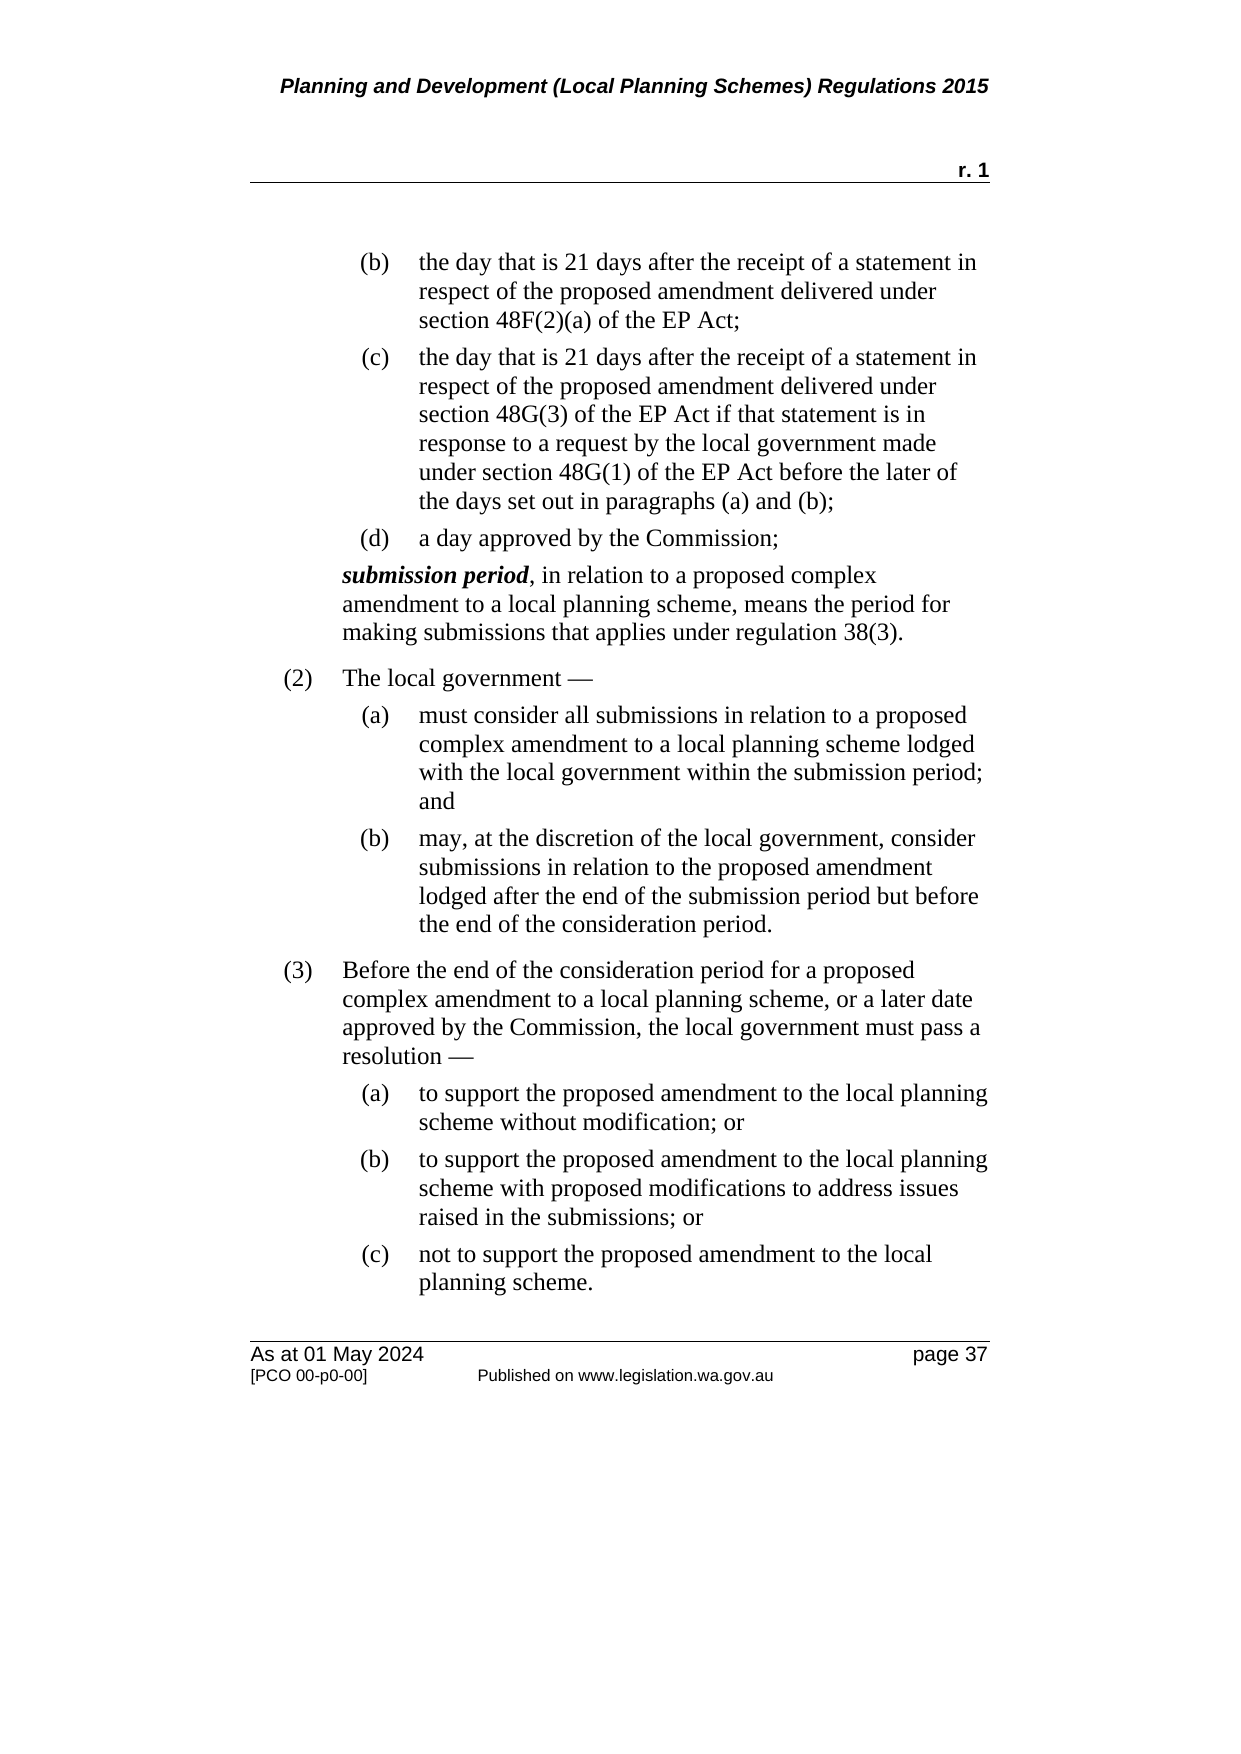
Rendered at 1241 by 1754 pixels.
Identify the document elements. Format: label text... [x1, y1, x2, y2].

text (d) a day approved by the Commission; [250, 523, 990, 552]
text submission period, in relation to a proposed complex amendment to a local planning scheme, means the period for making submissions that applies under regulation 38(3). [250, 560, 990, 646]
text (2) The local government — [250, 663, 990, 692]
text (b) to support the proposed amendment to the local planning scheme with proposed modifications to address issues raised in the submissions; or [250, 1144, 990, 1230]
text (b) the day that is 21 days after the receipt of a statement in respect of the proposed amendment delivered under section 48F(2)(a) of the EP Act; [250, 247, 990, 334]
text (a) to support the proposed amendment to the local planning scheme without modification; or [250, 1078, 990, 1136]
text (3) Before the end of the consideration period for a proposed complex amendment to a local planning scheme, or a later date approved by the Commission, the local government must pass a resolution — [250, 955, 990, 1070]
text (c) not to support the proposed amendment to the local planning scheme. [250, 1239, 990, 1296]
text (b) may, at the discretion of the local government, consider submissions in relation to the proposed amendment lodged after the end of the submission period but before the end of the consideration period. [250, 823, 990, 938]
text (a) must consider all submissions in relation to a proposed complex amendment to a local planning scheme lodged with the local government within the submission period; and [250, 700, 990, 815]
text (c) the day that is 21 days after the receipt of a statement in respect of the proposed amendment delivered under section 48G(3) of the EP Act if that statement is in response to a request by the local government made under section 48G(1) of the EP Act before the later of the days set out in paragraphs (a) and (b); [250, 342, 990, 514]
